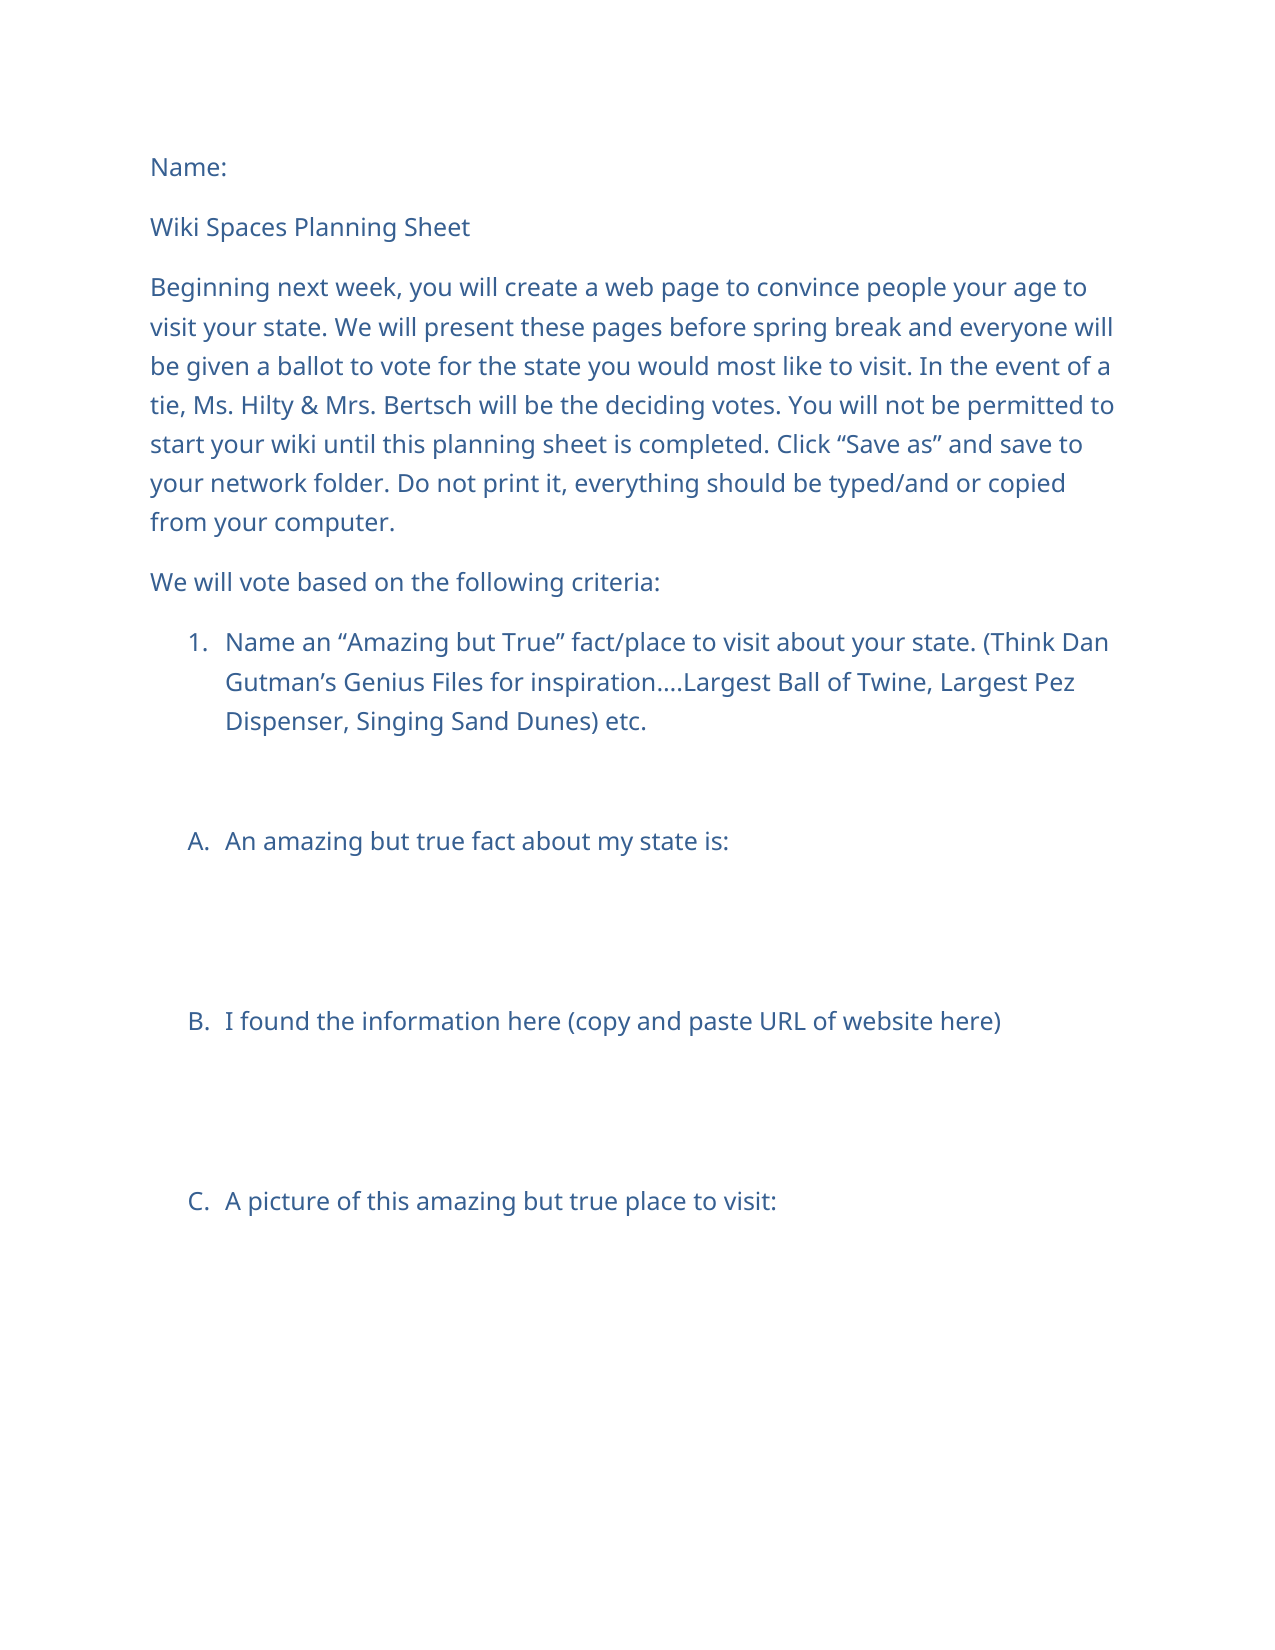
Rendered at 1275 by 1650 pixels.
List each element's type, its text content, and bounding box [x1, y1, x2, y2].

list Name an “Amazing but True” fact/place to visit about your state. (Think Dan Gutman’s Genius Files for inspiration….Largest Ball of Twine, Largest Pez Dispenser, Singing Sand Dunes) etc. [187, 625, 1125, 737]
text Wiki Spaces Planning Sheet [150, 210, 1125, 244]
text We will vote based on the following criteria: [150, 565, 1125, 599]
text Beginning next week, you will create a web page to convince people your age to visit your state. We will present these pages before spring break and everyone will be given a ballot to vote for the state you would most like to visit. In the event of a tie, Ms. Hilty & Mrs. Bertsch will be the deciding votes. You will not be permitted to start your wiki until this planning sheet is completed. Click “Save as” and save to your network folder. Do not print it, everything should be typed/and or copied from your computer. [150, 270, 1125, 539]
list I found the information here (copy and paste URL of website here) [187, 1003, 1125, 1037]
list An amazing but true fact about my state is: [187, 823, 1125, 857]
text Name: [150, 150, 1125, 184]
list A picture of this amazing but true place to visit: [187, 1183, 1125, 1217]
